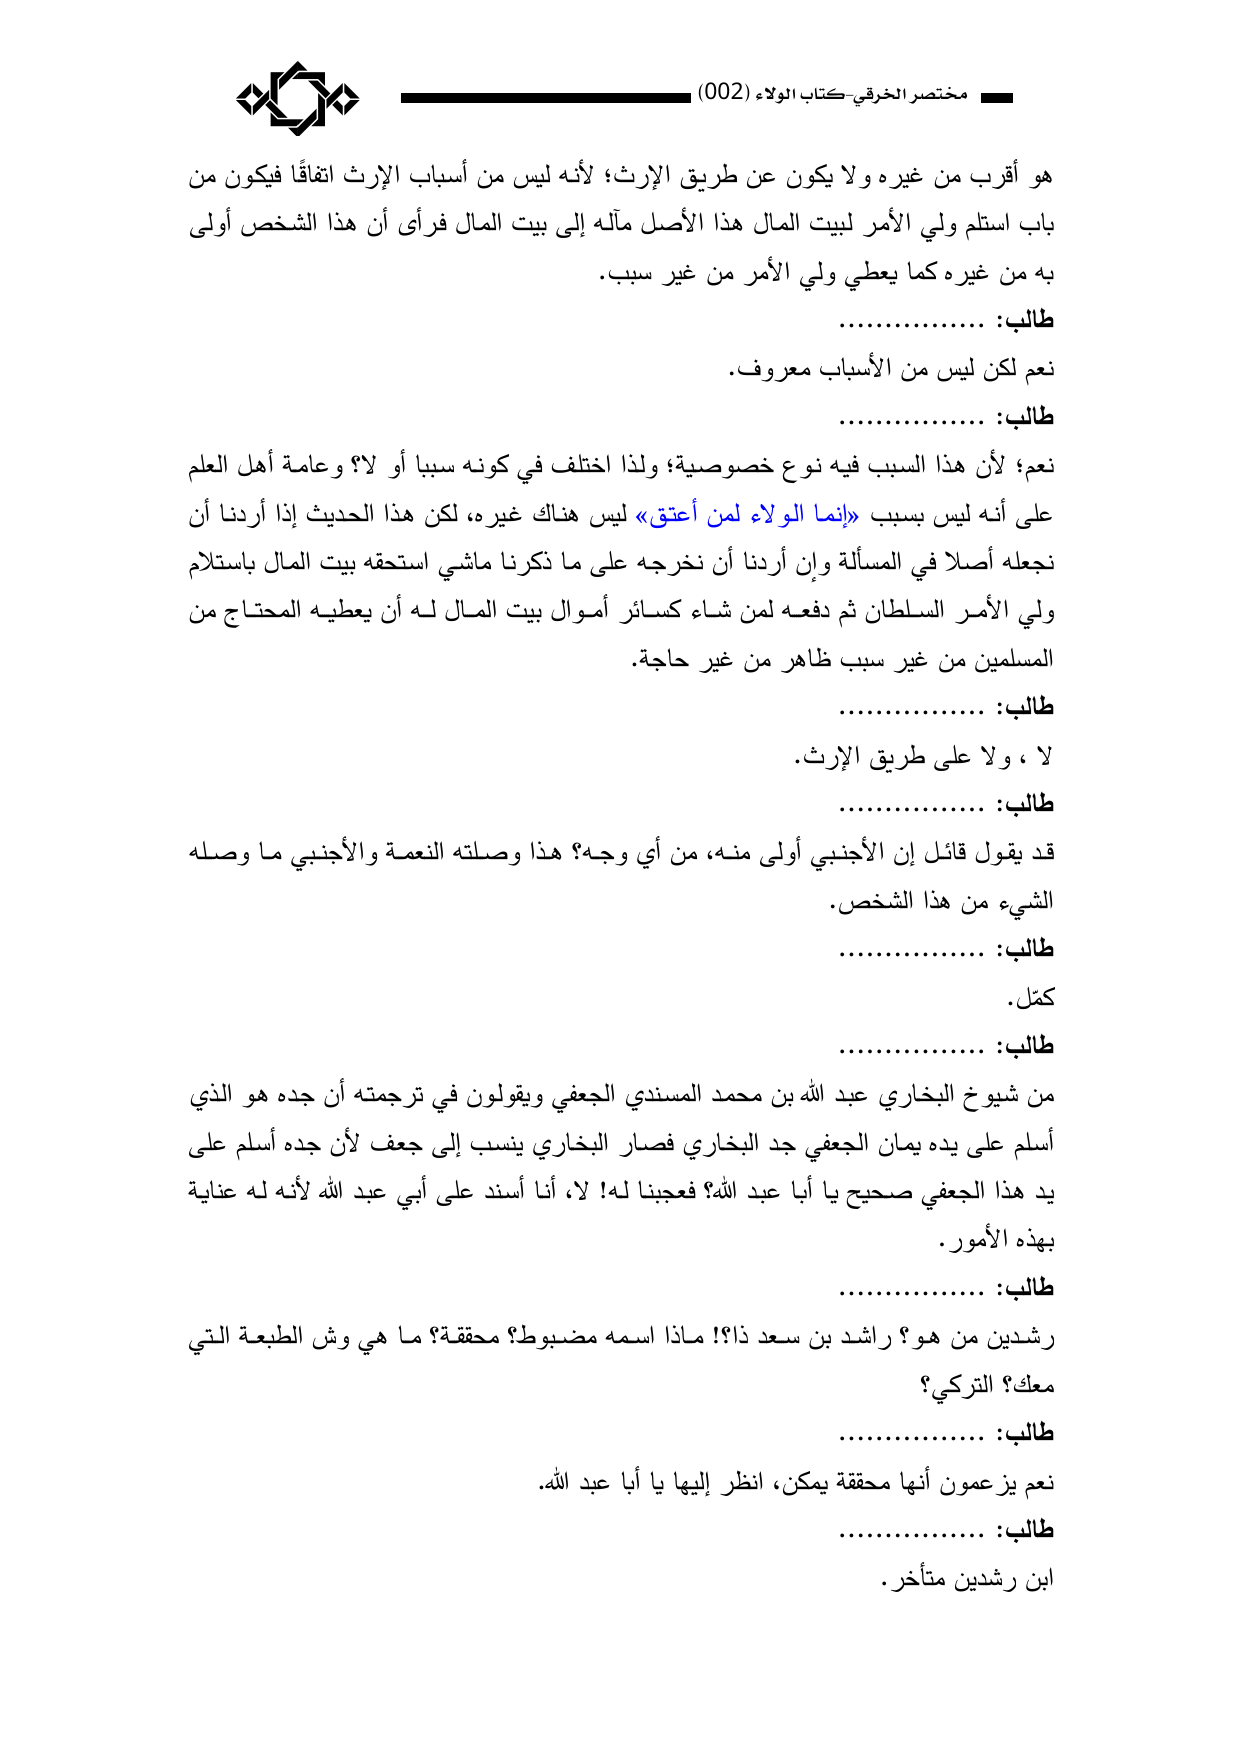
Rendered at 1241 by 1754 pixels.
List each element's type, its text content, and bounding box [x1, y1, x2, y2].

text من شيوخ البخاري عبد الله بن محمد المسندي الجعفي ويقولون في ترجمته أن جده هو الذي أسلم على يده يمان الجعفي جد البخاري فصار البخاري ينسب إلى جعف لأن جده أسلم على يد هذا الجعفي صحيح يا أبا عبد الله؟ فعجبنا له! لا، أنا أسند على أبي عبد الله لأنه له عناية بهذه الأمور. [187, 1069, 1053, 1263]
text لا ، ولا على طريق الإرث. [187, 731, 1053, 779]
text طالب: ................ [187, 1021, 1053, 1069]
text قد يقول قائل إن الأجنبي أولى منه، من أي وجه؟ هذا وصلته النعمة والأجنبي ما وصله الشيء من هذا الشخص. [187, 827, 1053, 924]
text نعم يزعمون أنها محققة يمكن، انظر إليها يا أبا عبد الله. [187, 1457, 1053, 1505]
text رشدين من هو؟ راشد بن سعد ذا؟! ماذا اسمه مضبوط؟ محققة؟ ما هي وش الطبعة التي معك؟ التركي؟ [187, 1311, 1053, 1408]
text طالب: ................ [187, 682, 1053, 731]
text طالب: ................ [187, 295, 1053, 343]
text طالب: ................ [187, 1263, 1053, 1311]
text طالب: ................ [187, 1408, 1053, 1457]
text كمّل. [187, 973, 1053, 1021]
text طالب: ................ [187, 924, 1053, 973]
text نعم؛ لأن هذا السبب فيه نوع خصوصية؛ ولذا اختلف في كونه سببا أو لا؟ وعامة أهل العلم على أنه ليس بسبب «إنما الولاء لمن أعتق» ليس هناك غيره، لكن هذا الحديث إذا أردنا أن نجعله أصلا في المسألة وإن أردنا أن نخرجه على ما ذكرنا ماشي استحقه بيت المال باستلام ولي الأمر السلطان ثم دفعه لمن شاء كسائر أموال بيت المال له أن يعطيه المحتاج من المسلمين من غير سبب ظاهر من غير حاجة. [187, 440, 1053, 682]
text طالب: ................ [187, 779, 1053, 827]
text ابن رشدين متأخر. [187, 1553, 1053, 1602]
text طالب: ................ [187, 1505, 1053, 1553]
text هو أقرب من غيره ولا يكون عن طريق الإرث؛ لأنه ليس من أسباب الإرث اتفاقًا فيكون من باب استلم ولي الأمر لبيت المال هذا الأصل مآله إلى بيت المال فرأى أن هذا الشخص أولى به من غيره كما يعطي ولي الأمر من غير سبب. [187, 150, 1053, 295]
text نعم لكن ليس من الأسباب معروف. [187, 343, 1053, 392]
text طالب: ................ [187, 392, 1053, 440]
